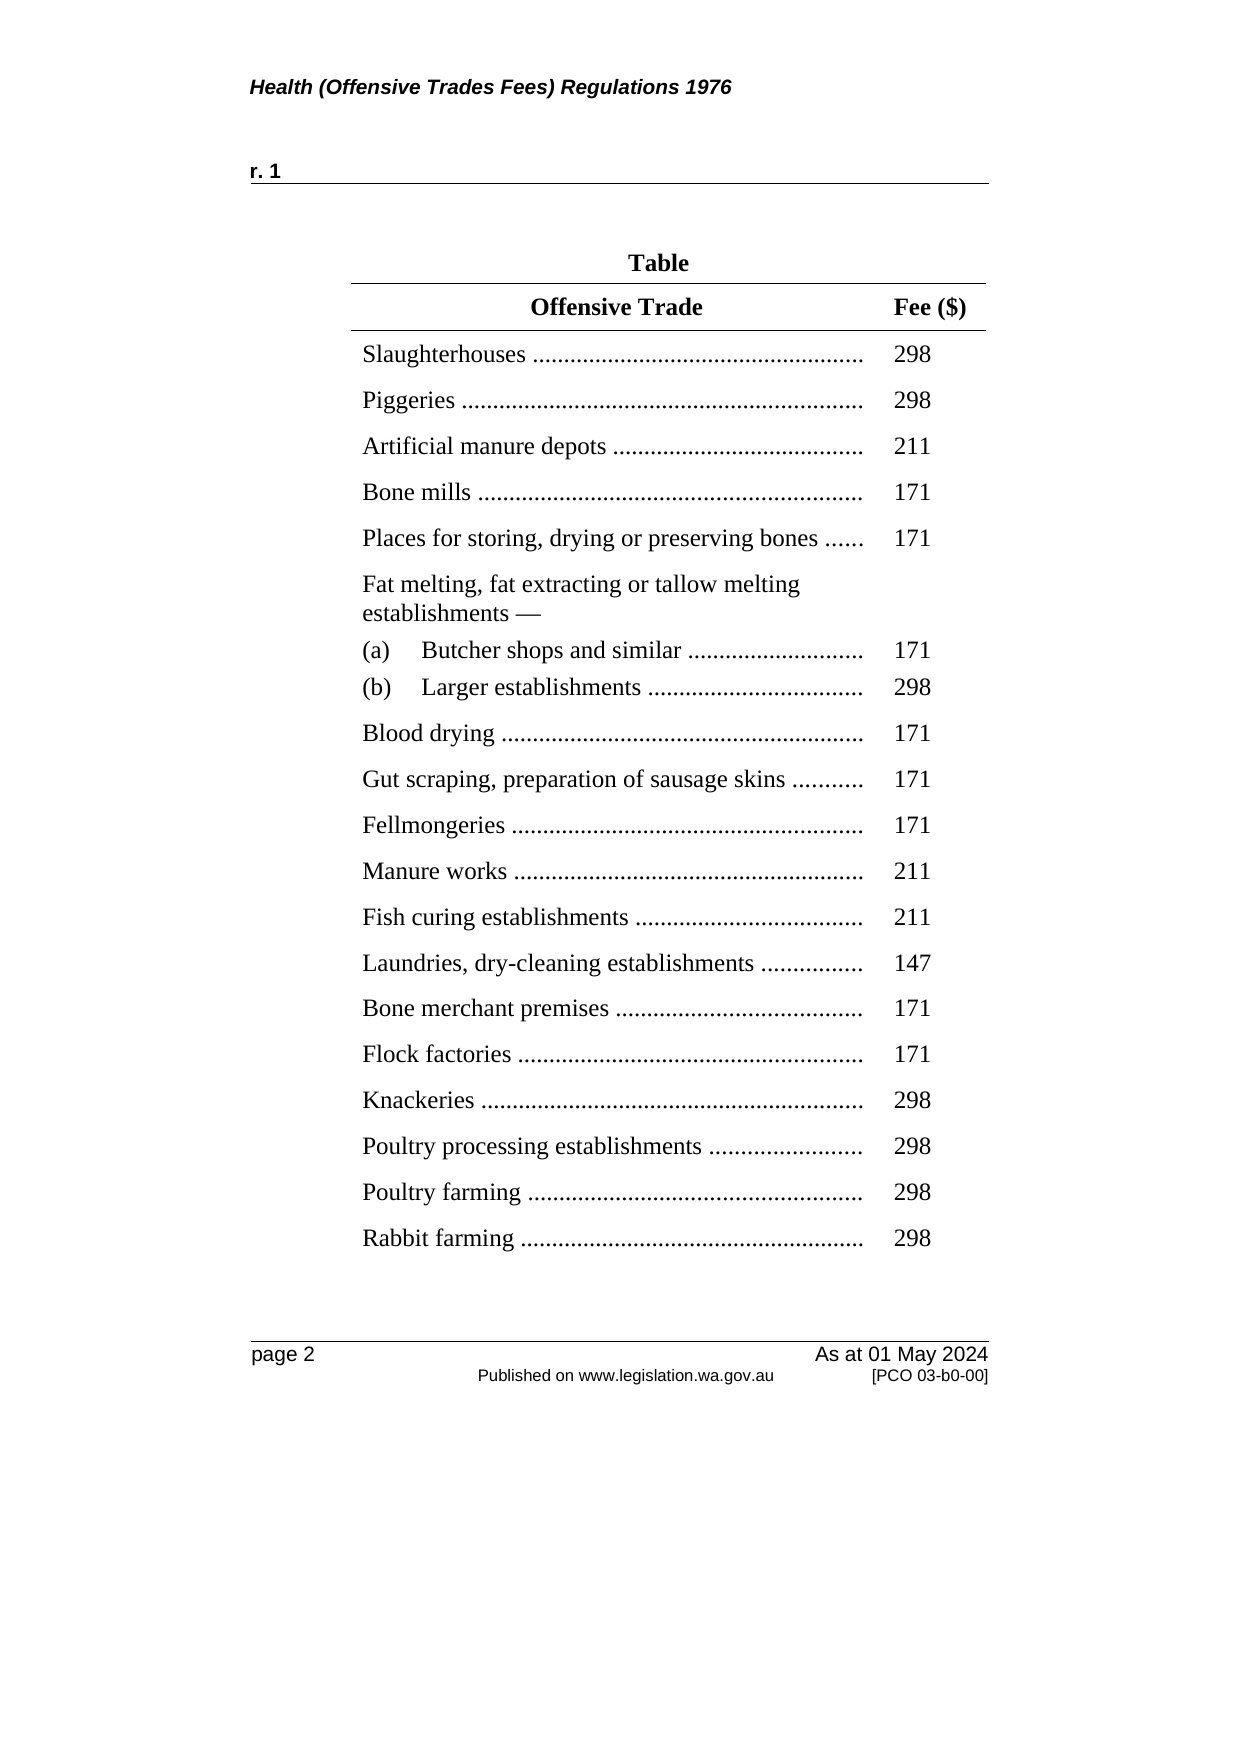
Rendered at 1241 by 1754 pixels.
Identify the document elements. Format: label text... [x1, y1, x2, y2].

table_cell Poultry farming [351, 1169, 882, 1215]
table_cell Knackeries [351, 1077, 882, 1123]
table_cell 171 298 [882, 561, 986, 709]
table_cell 171 [882, 801, 986, 847]
table_cell 171 [882, 985, 986, 1031]
table_cell 171 [882, 469, 986, 515]
table_cell Poultry processing establishments [351, 1123, 882, 1169]
table_cell 171 [882, 515, 986, 561]
table_cell 147 [882, 939, 986, 985]
table_cell 171 [882, 710, 986, 756]
table_cell 171 [882, 1031, 986, 1077]
table_cell 211 [882, 893, 986, 939]
table_cell Bone mills [351, 469, 882, 515]
table_cell 298 [882, 1123, 986, 1169]
table_cell Fellmongeries [351, 801, 882, 847]
table_cell Slaughterhouses [351, 331, 882, 377]
table_cell Laundries, dry-cleaning establishments [351, 939, 882, 985]
table_cell Bone merchant premises [351, 985, 882, 1031]
table_cell Artificial manure depots [351, 423, 882, 469]
table_header Fee ($) [882, 284, 986, 330]
table_cell Flock factories [351, 1031, 882, 1077]
table_cell Blood drying [351, 710, 882, 756]
table_cell 298 [882, 331, 986, 377]
table_cell 298 [882, 1215, 986, 1261]
table_cell 211 [882, 848, 986, 893]
table_cell 298 [882, 377, 986, 423]
table_cell Rabbit farming [351, 1215, 882, 1261]
table_header Offensive Trade [351, 284, 882, 330]
table_cell Manure works [351, 848, 882, 893]
table_cell Fish curing establishments [351, 893, 882, 939]
table_cell 298 [882, 1077, 986, 1123]
table_cell Fat melting, fat extracting or tallow melting establishments — (a) Butcher shops and similar (b) Larger establishments [351, 561, 882, 709]
subtitle Table [342, 248, 974, 277]
table_cell 171 [882, 756, 986, 801]
table_cell Gut scraping, preparation of sausage skins [351, 756, 882, 801]
table_cell 298 [882, 1169, 986, 1215]
table_cell Piggeries [351, 377, 882, 423]
table_cell 211 [882, 423, 986, 469]
table_cell Places for storing, drying or preserving bones [351, 515, 882, 561]
